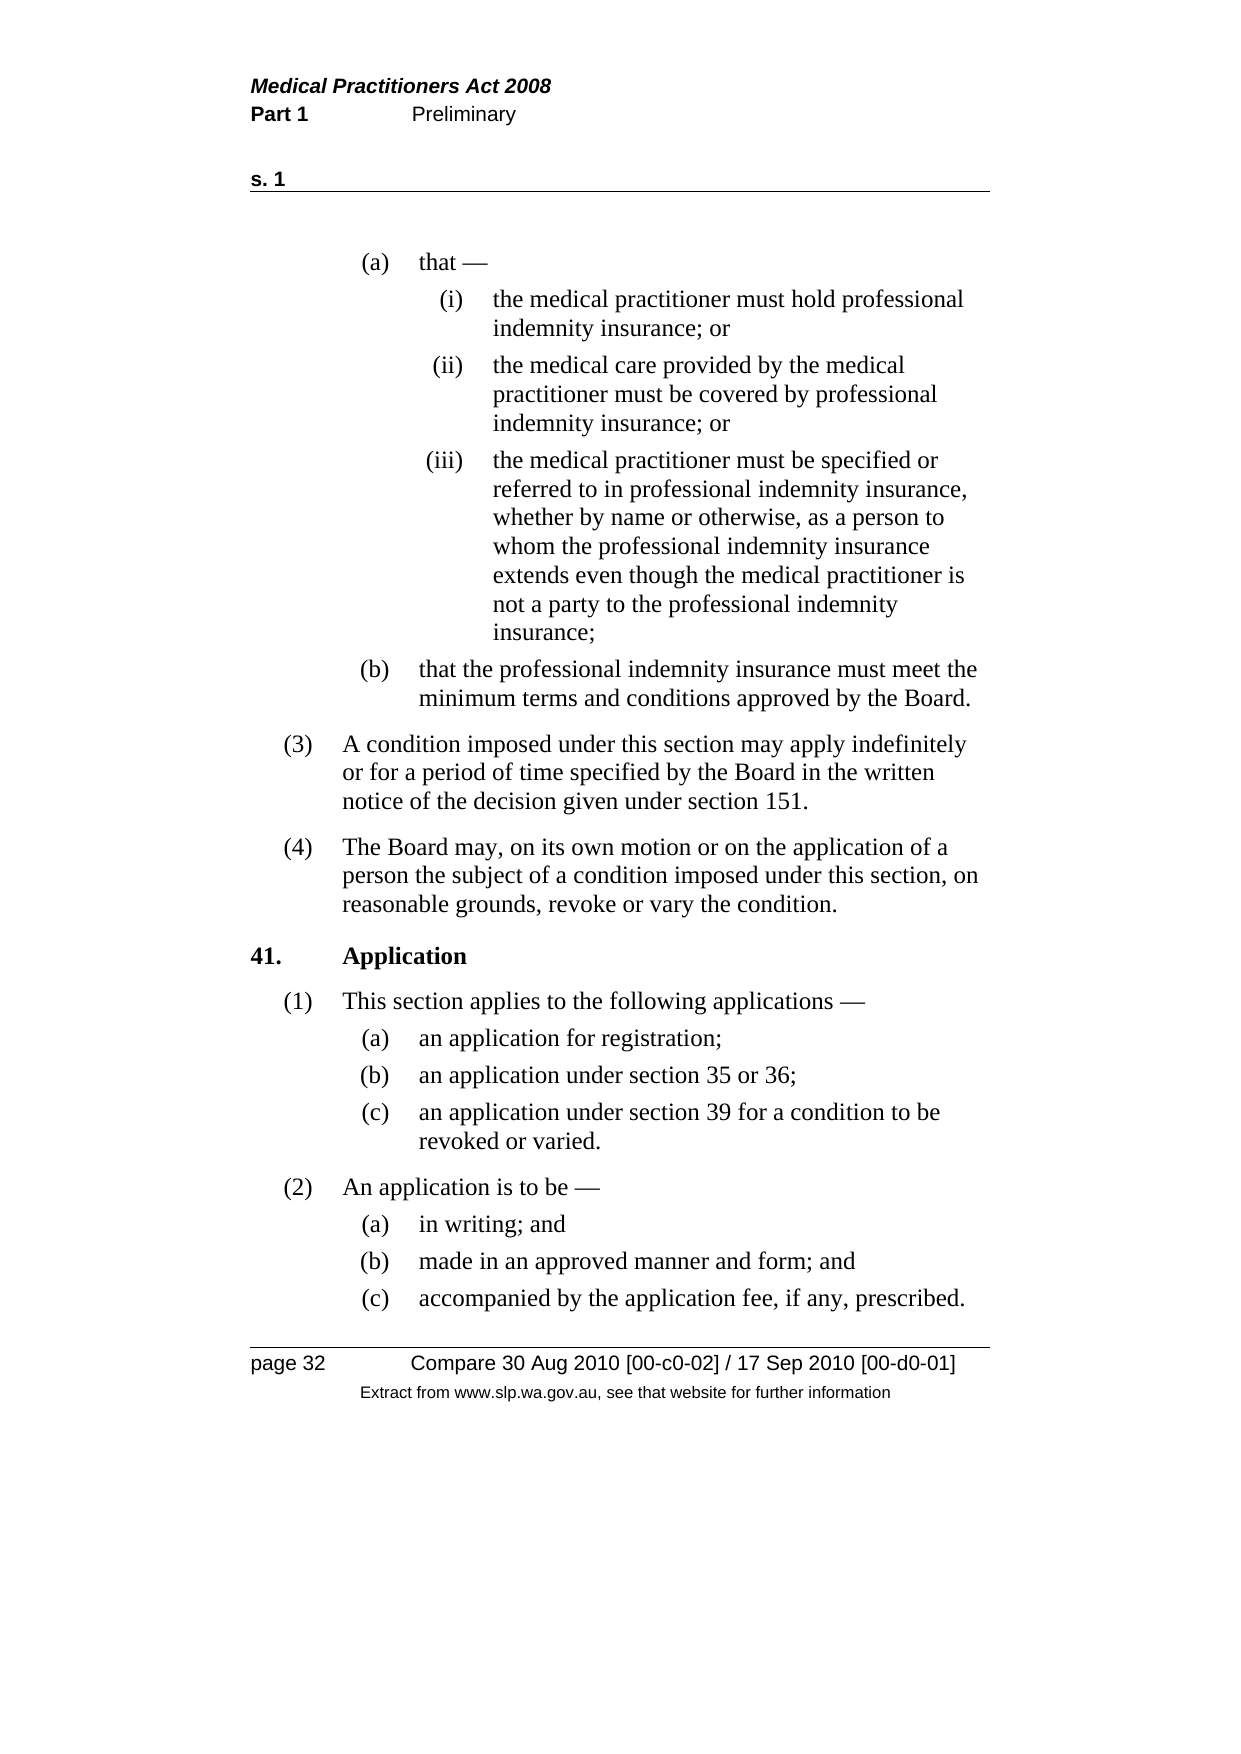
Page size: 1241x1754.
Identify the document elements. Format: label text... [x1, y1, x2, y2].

text (iii) the medical practitioner must be specified or referred to in professional indemnity insurance, whether by name or otherwise, as a person to whom the professional indemnity insurance extends even though the medical practitioner is not a party to the professional indemnity insurance; [250, 445, 990, 646]
text (i) the medical practitioner must hold professional indemnity insurance; or [250, 284, 990, 342]
text (c) an application under section 39 for a condition to be revoked or varied. [250, 1097, 990, 1155]
text (2) An application is to be — [250, 1172, 990, 1200]
text (c) accompanied by the application fee, if any, prescribed. [250, 1283, 990, 1312]
text (3) A condition imposed under this section may apply indefinitely or for a period of time specified by the Board in the written notice of the decision given under section 151. [250, 729, 990, 815]
text (a) in writing; and [250, 1209, 990, 1237]
text (a) an application for registration; [250, 1023, 990, 1052]
text (b) made in an approved manner and form; and [250, 1246, 990, 1274]
text (b) that the professional indemnity insurance must meet the minimum terms and conditions approved by the Board. [250, 654, 990, 712]
subtitle 41. Application [250, 941, 990, 969]
text (4) The Board may, on its own motion or on the application of a person the subject of a condition imposed under this section, on reasonable grounds, revoke or vary the condition. [250, 832, 990, 918]
text (b) an application under section 35 or 36; [250, 1060, 990, 1089]
text (ii) the medical care provided by the medical practitioner must be covered by professional indemnity insurance; or [250, 350, 990, 437]
text (1) This section applies to the following applications — [250, 986, 990, 1015]
text (a) that — [250, 247, 990, 276]
